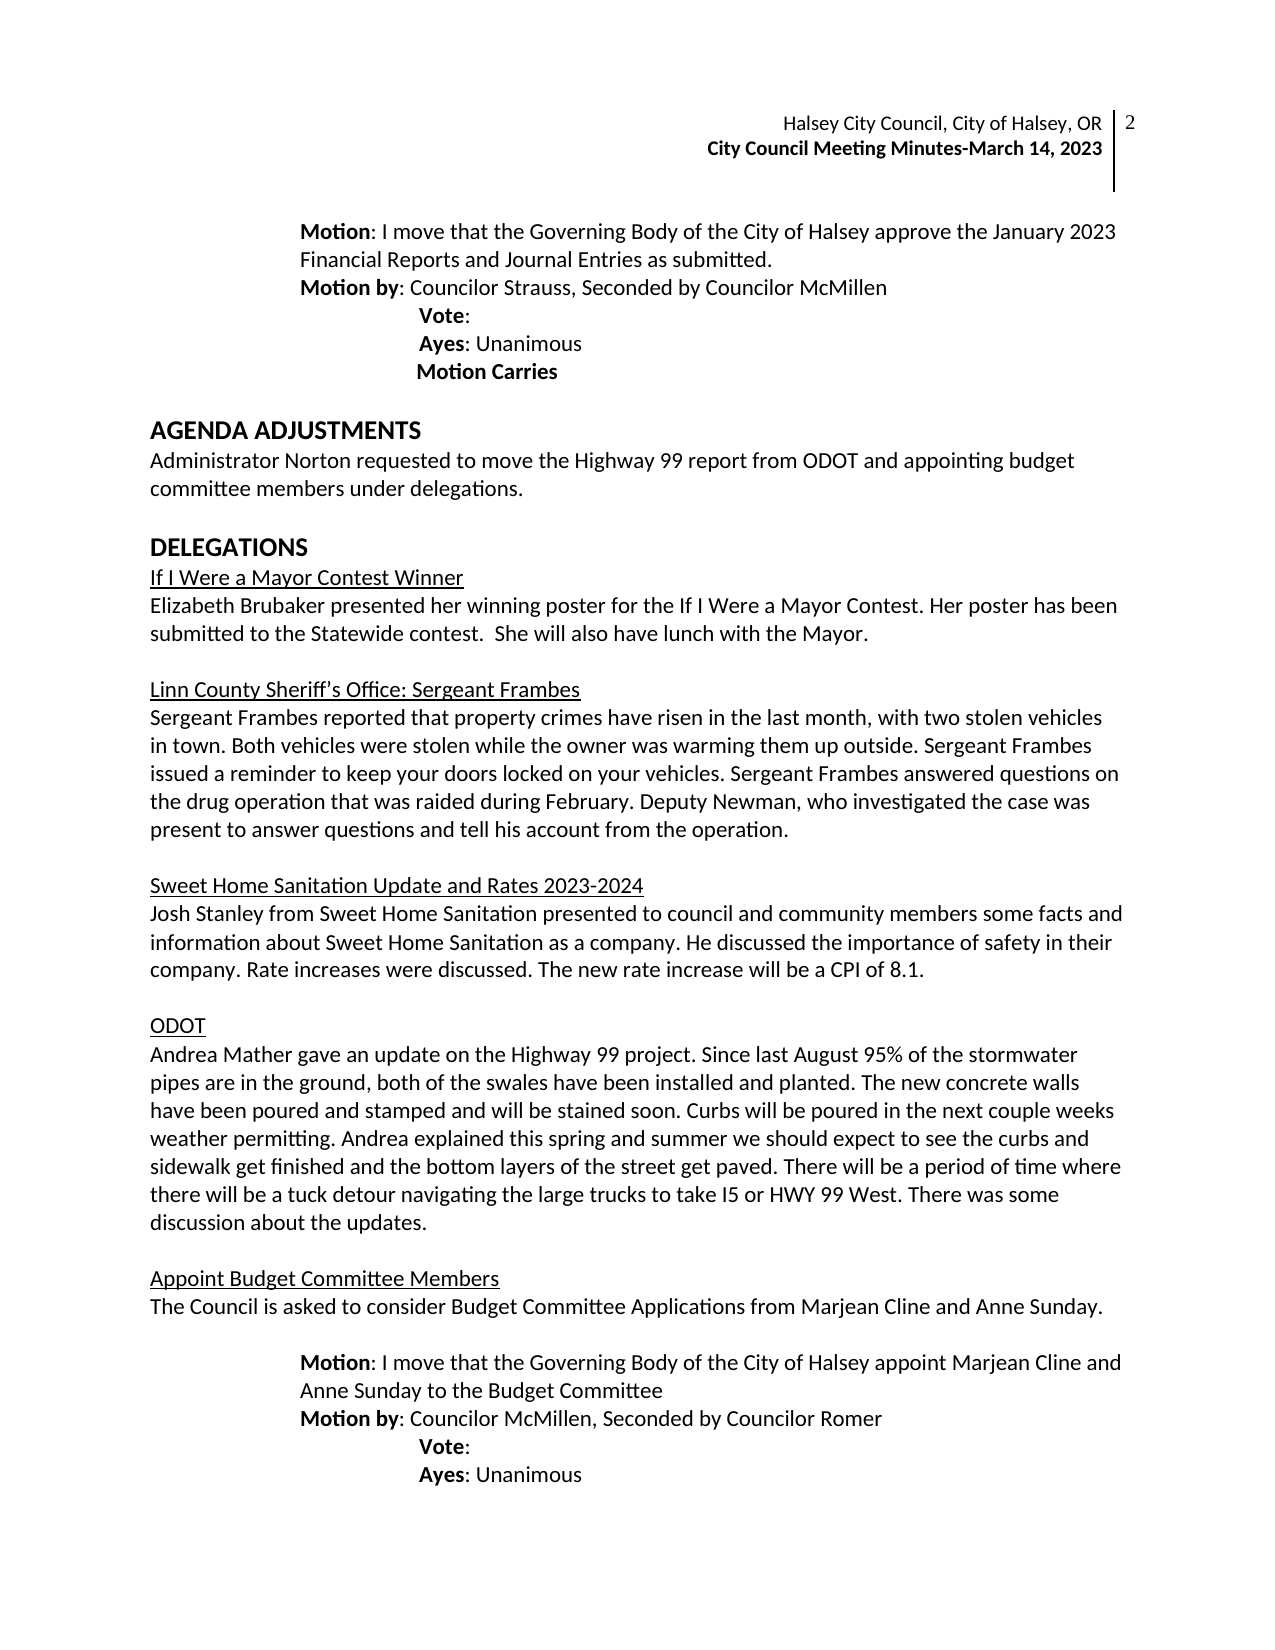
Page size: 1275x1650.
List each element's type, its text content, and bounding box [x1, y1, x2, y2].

text Motion: I move that the Governing Body of the City of Halsey appoint Marjean Cline and Anne Sunday to the Budget Committee [300, 1348, 1125, 1404]
text Ayes: Unanimous [262, 329, 1125, 357]
text Sweet Home Sanitation Update and Rates 2023-2024 [150, 872, 1125, 899]
text Motion Carries [262, 357, 1125, 385]
text AGENDA ADJUSTMENTS [150, 413, 1125, 446]
text ODOT [150, 1012, 1125, 1040]
text Administrator Norton requested to move the Highway 99 report from ODOT and appointing budget committee members under delegations. [150, 446, 1125, 502]
text Appoint Budget Committee Members [150, 1264, 1125, 1292]
text Linn County Sheriff’s Office: Sergeant Frambes [150, 675, 1125, 703]
text DELEGATIONS [150, 530, 1125, 563]
text Motion by: Councilor Strauss, Seconded by Councilor McMillen [300, 273, 1125, 301]
text Motion by: Councilor McMillen, Seconded by Councilor Romer [300, 1404, 1125, 1432]
text The Council is asked to consider Budget Committee Applications from Marjean Cline and Anne Sunday. [150, 1292, 1125, 1320]
text Vote: [262, 301, 1125, 329]
text Sergeant Frambes reported that property crimes have risen in the last month, with two stolen vehicles in town. Both vehicles were stolen while the owner was warming them up outside. Sergeant Frambes issued a reminder to keep your doors locked on your vehicles. Sergeant Frambes answered questions on the drug operation that was raided during February. Deputy Newman, who investigated the case was present to answer questions and tell his account from the operation. [150, 703, 1125, 843]
text Josh Stanley from Sweet Home Sanitation presented to council and community members some facts and information about Sweet Home Sanitation as a company. He discussed the importance of safety in their company. Rate increases were discussed. The new rate increase will be a CPI of 8.1. [150, 899, 1125, 984]
text Vote: [262, 1432, 1125, 1460]
text Andrea Mather gave an update on the Highway 99 project. Since last August 95% of the stormwater pipes are in the ground, both of the swales have been installed and planted. The new concrete walls have been poured and stamped and will be stained soon. Curbs will be poured in the next couple weeks weather permitting. Andrea explained this spring and summer we should expect to see the curbs and sidewalk get finished and the bottom layers of the street get paved. There will be a period of time where there will be a tuck detour navigating the large trucks to take I5 or HWY 99 West. There was some discussion about the updates. [150, 1040, 1125, 1236]
text Elizabeth Brubaker presented her winning poster for the If I Were a Mayor Contest. Her poster has been submitted to the Statewide contest. She will also have lunch with the Mayor. [150, 591, 1125, 647]
text Ayes: Unanimous [262, 1460, 1125, 1488]
text Motion: I move that the Governing Body of the City of Halsey approve the January 2023 Financial Reports and Journal Entries as submitted. [300, 217, 1125, 273]
text If I Were a Mayor Contest Winner [150, 563, 1125, 591]
